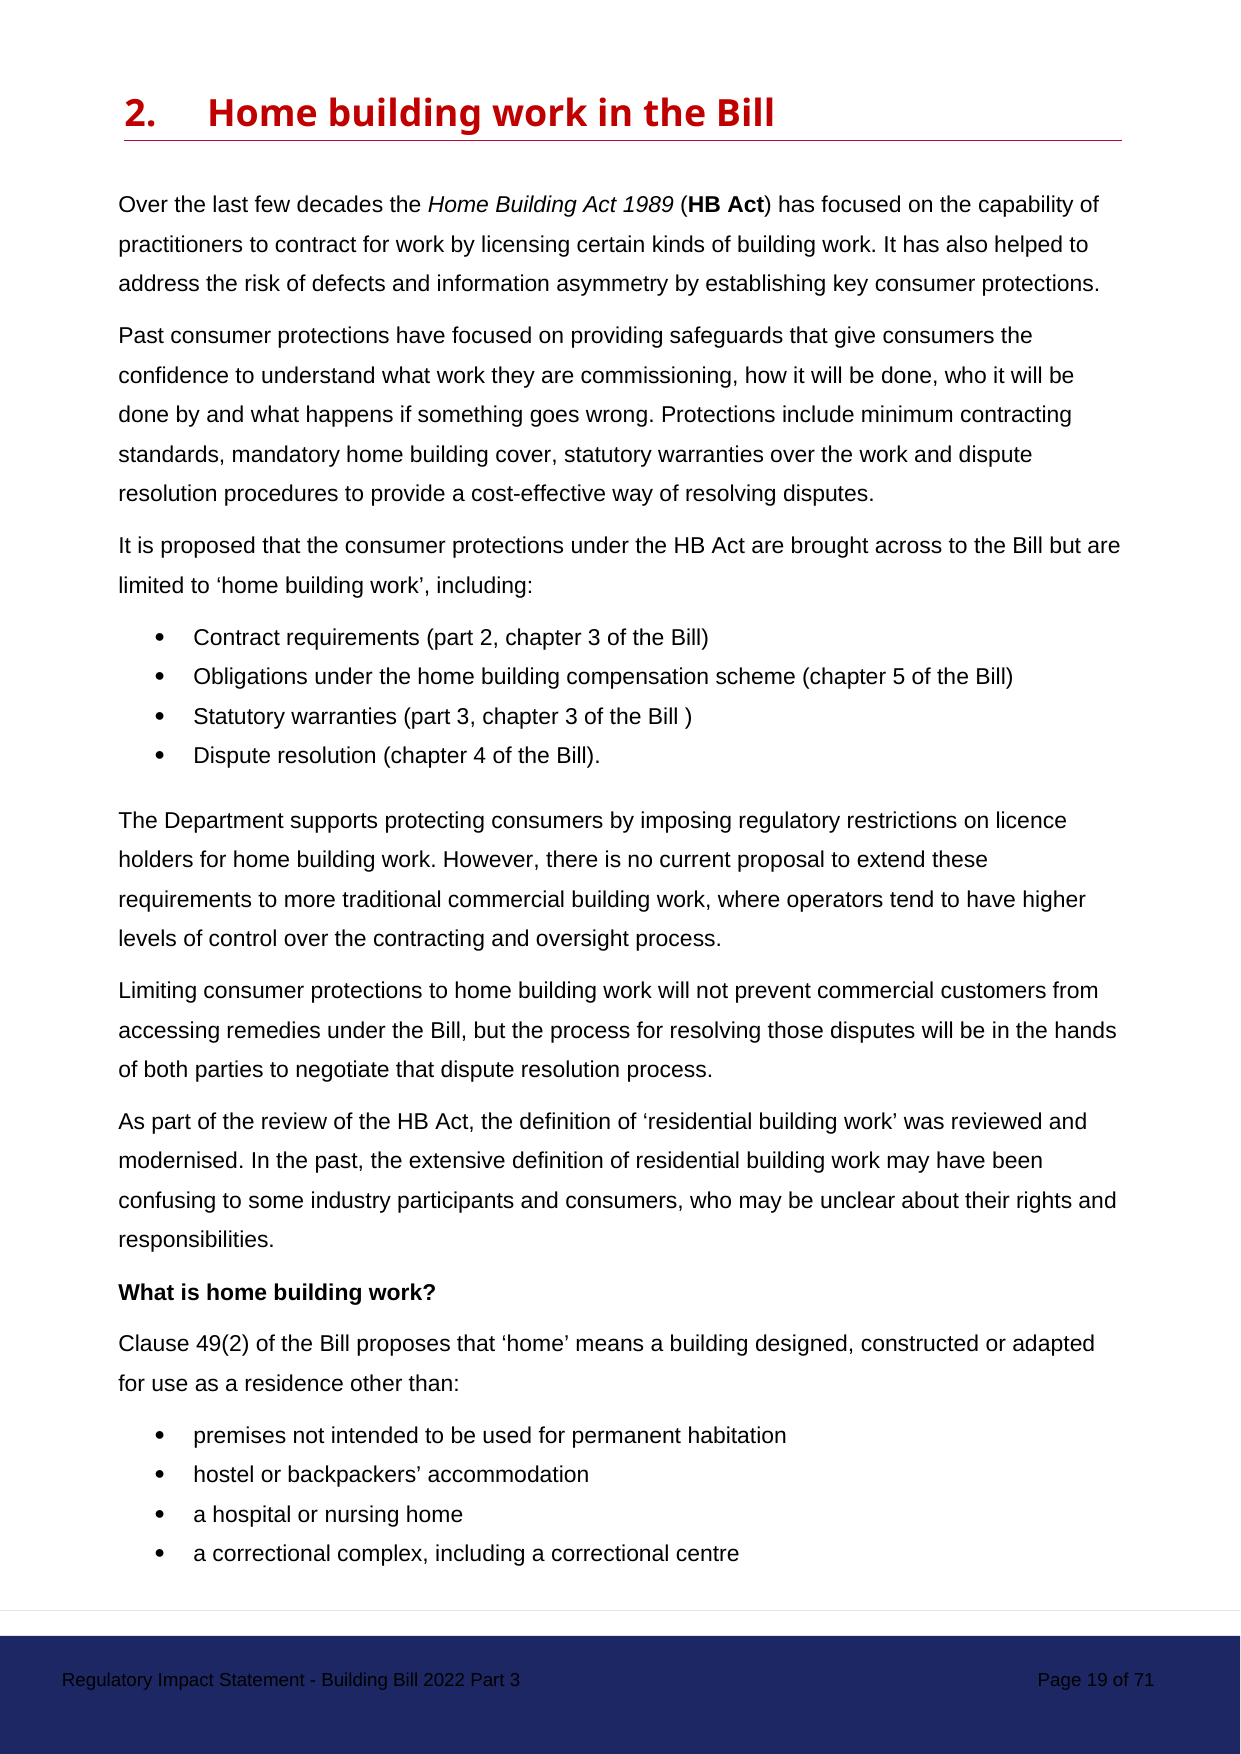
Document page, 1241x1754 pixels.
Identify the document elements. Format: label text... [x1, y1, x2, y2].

text It is proposed that the consumer protections under the HB Act are brought across to the Bill but are limited to ‘home building work’, including: [118, 532, 1122, 598]
text What is home building work? [118, 1278, 1122, 1305]
list a correctional complex, including a correctional centre [156, 1540, 1122, 1567]
list Dispute resolution (chapter 4 of the Bill). [156, 742, 1122, 768]
list hostel or backpackers’ accommodation [156, 1461, 1122, 1488]
list premises not intended to be used for permanent habitation [156, 1422, 1122, 1448]
text Limiting consumer protections to home building work will not prevent commercial customers from accessing remedies under the Bill, but the process for resolving those disputes will be in the hands of both parties to negotiate that dispute resolution process. [118, 977, 1122, 1082]
text Clause 49(2) of the Bill proposes that ‘home’ means a building designed, constructed or adapted for use as a residence other than: [118, 1330, 1122, 1396]
text Over the last few decades the Home Building Act 1989 (HB Act) has focused on the capability of practitioners to contract for work by licensing certain kinds of building work. It has also helped to address the risk of defects and information asymmetry by establishing key consumer protections. [118, 191, 1122, 297]
text Past consumer protections have focused on providing safeguards that give consumers the confidence to understand what work they are commissioning, how it will be done, who it will be done by and what happens if something goes wrong. Protections include minimum contracting standards, mandatory home building cover, statutory warranties over the work and dispute resolution procedures to provide a cost-effective way of resolving disputes. [118, 322, 1122, 507]
list Obligations under the home building compensation scheme (chapter 5 of the Bill) [156, 663, 1122, 689]
list Statutory warranties (part 3, chapter 3 of the Bill ) [156, 703, 1122, 729]
subtitle Home building work in the Bill [124, 87, 1122, 140]
text The Department supports protecting consumers by imposing regulatory restrictions on licence holders for home building work. However, there is no current proposal to extend these requirements to more traditional commercial building work, where operators tend to have higher levels of control over the contracting and oversight process. [118, 807, 1122, 951]
text As part of the review of the HB Act, the definition of ‘residential building work’ was reviewed and modernised. In the past, the extensive definition of residential building work may have been confusing to some industry participants and consumers, who may be unclear about their rights and responsibilities. [118, 1108, 1122, 1253]
list Contract requirements (part 2, chapter 3 of the Bill) [156, 624, 1122, 650]
list a hospital or nursing home [156, 1501, 1122, 1527]
